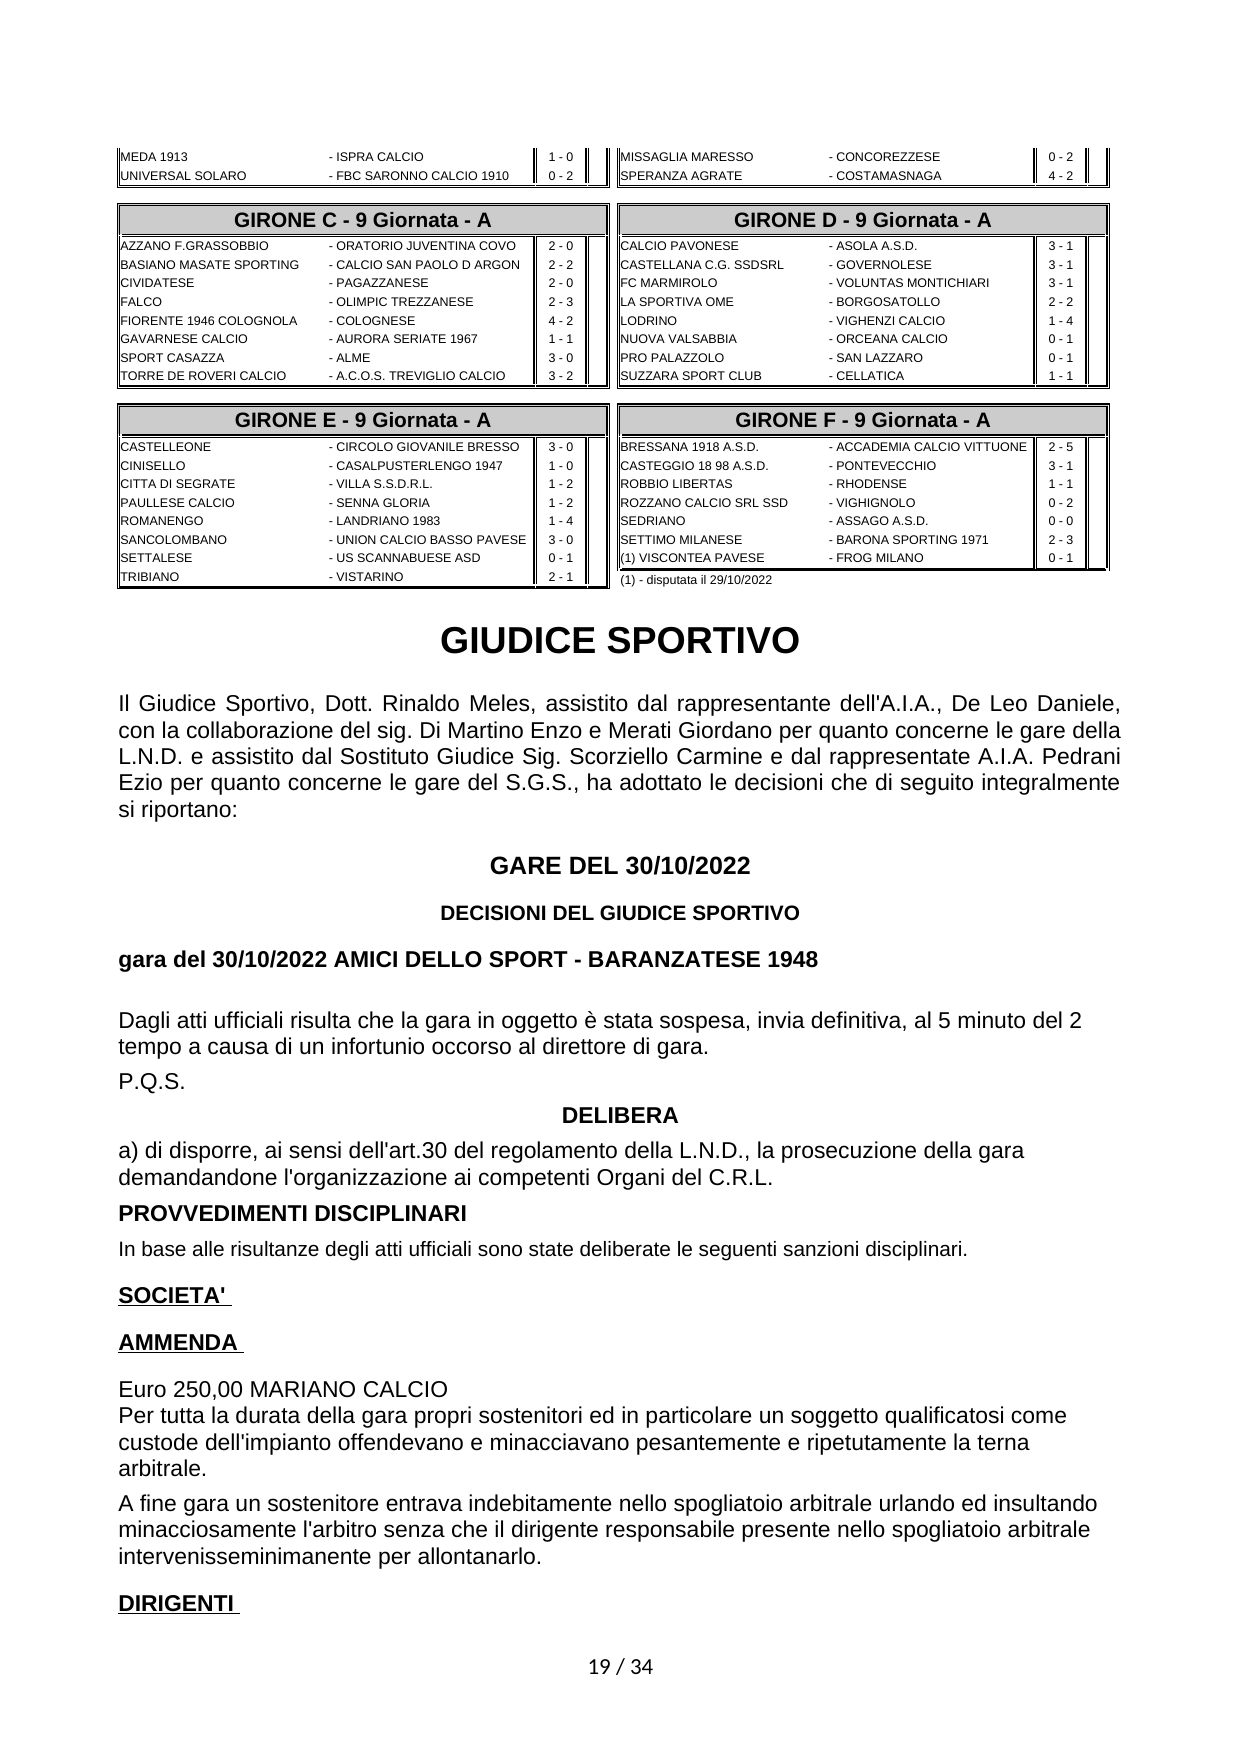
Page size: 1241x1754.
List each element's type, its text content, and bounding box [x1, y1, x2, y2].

table_header [610, 148, 617, 188]
text GIUDICE SPORTIVO [118, 618, 1122, 661]
table_header [120, 148, 606, 185]
text SOCIETA' [118, 1282, 1122, 1308]
text GARE DEL 30/10/2022 [118, 851, 1122, 880]
text In base alle risultanze degli atti ufficiali sono state deliberate le seguenti sanzioni disciplinari. [118, 1237, 1122, 1261]
table_header [618, 403, 1118, 589]
text A fine gara un sostenitore entrava indebitamente nello spogliatoio arbitrale urlando ed insultando minacciosamente l'arbitro senza che il dirigente responsabile presente nello spogliatoio arbitrale intervenisseminimanente per allontanarlo. [118, 1490, 1122, 1569]
table_header [120, 434, 607, 586]
text PROVVEDIMENTI DISCIPLINARI [118, 1200, 1122, 1227]
text Dagli atti ufficiali risulta che la gara in oggetto è stata sospesa, invia definitiva, al 5 minuto del 2 tempo a causa di un infortunio occorso al direttore di gara. [118, 1007, 1122, 1059]
text DECISIONI DEL GIUDICE SPORTIVO [118, 901, 1122, 925]
text DELIBERA [118, 1102, 1122, 1129]
table_header [610, 203, 617, 389]
text DIRIGENTI [118, 1590, 1122, 1616]
table_header [1110, 148, 1118, 188]
table_header [610, 403, 618, 589]
text AMMENDA [118, 1329, 1122, 1355]
text Euro 250,00 MARIANO CALCIO Per tutta la durata della gara propri sostenitori ed in particolare un soggetto qualificatosi come custode dell'impianto offendevano e minacciavano pesantemente e ripetutamente la terna arbitrale. [118, 1376, 1122, 1482]
text a) di disporre, ai sensi dell'art.30 del regolamento della L.N.D., la prosecuzione della gara demandandone l'organizzazione ai competenti Organi del C.R.L. [118, 1137, 1122, 1190]
table_header [118, 204, 609, 388]
table_header [618, 204, 1109, 388]
text gara del 30/10/2022 AMICI DELLO SPORT - BARANZATESE 1948 [118, 946, 1122, 998]
text Il Giudice Sportivo, Dott. Rinaldo Meles, assistito dal rappresentante dell'A.I.A., De Leo Daniele, con la collaborazione del sig. Di Martino Enzo e Merati Giordano per quanto concerne le gare della L.N.D. e assistito dal Sostituto Giudice Sig. Scorziello Carmine e dal rappresentate A.I.A. Pedrani Ezio per quanto concerne le gare del S.G.S., ha adottato le decisioni che di seguito integralmente si riportano: [118, 690, 1122, 822]
table_header [1110, 203, 1118, 389]
text P.Q.S. [118, 1068, 1122, 1094]
table_header [620, 148, 1106, 185]
